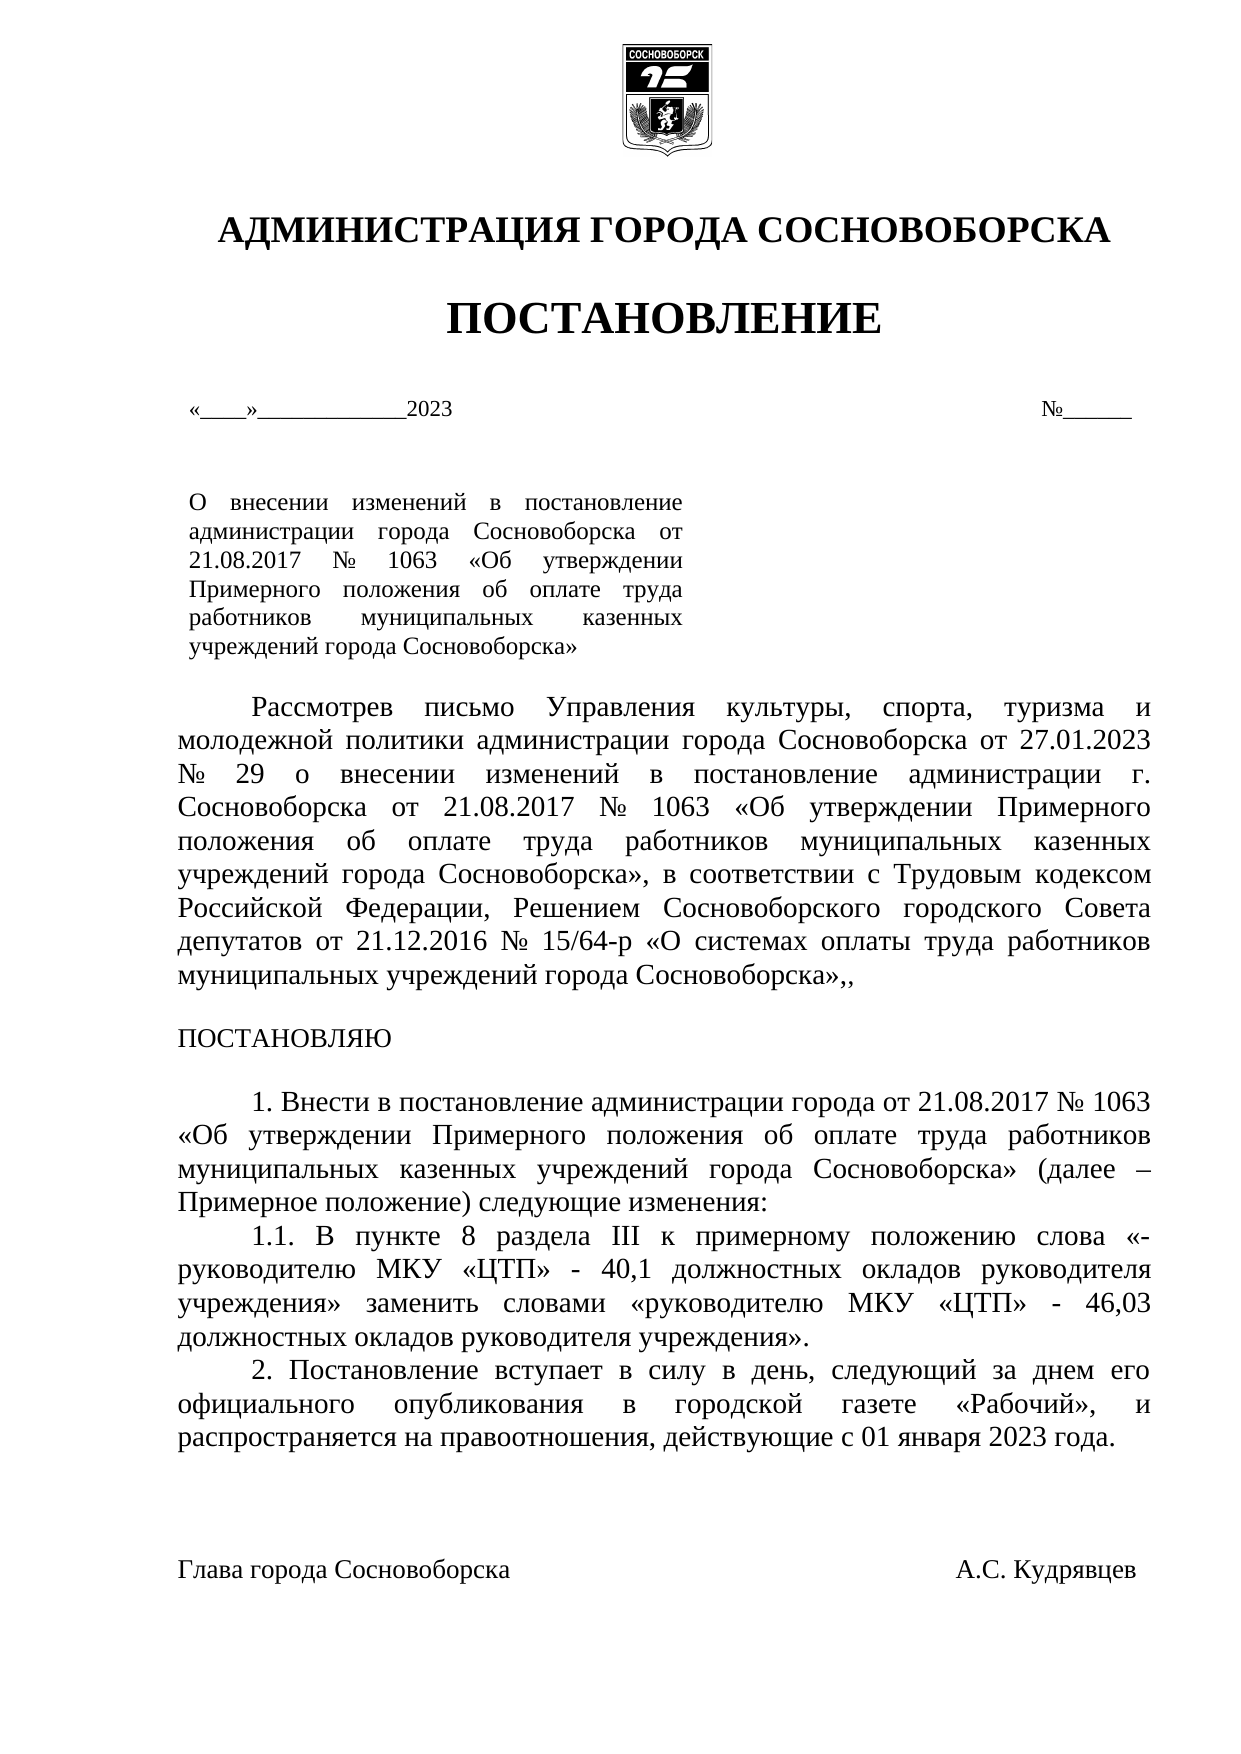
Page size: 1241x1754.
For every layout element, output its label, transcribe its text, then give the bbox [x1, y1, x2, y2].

table_cell О внесении изменений в постановление администрации города Сосновоборска от 21.08.2017 № 1063 «Об утверждении Примерного положения об оплате труда работников муниципальных казенных учреждений города Сосновоборска» [178, 488, 694, 660]
text Рассмотрев письмо Управления культуры, спорта, туризма и молодежной политики администрации города Сосновоборска от 27.01.2023 № 29 о внесении изменений в постановление администрации г. Сосновоборска от 21.08.2017 № 1063 «Об утверждении Примерного положения об оплате труда работников муниципальных казенных учреждений города Сосновоборска», в соответствии с Трудовым кодексом Российской Федерации, Решением Сосновоборского городского Совета депутатов от 21.12.2016 № 15/64-р «О системах оплаты труда работников муниципальных учреждений города Сосновоборска»,, [177, 689, 1152, 991]
text 1. Внести в постановление администрации города от 21.08.2017 № 1063 «Об утверждении Примерного положения об оплате труда работников муниципальных казенных учреждений города Сосновоборска» (далее – Примерное положение) следующие изменения: [177, 1084, 1152, 1218]
text 2. Постановление вступает в силу в день, следующий за днем его официального опубликования в городской газете «Рабочий», и распространяется на правоотношения, действующие с 01 января 2023 года. [177, 1352, 1152, 1453]
picture [622, 44, 713, 157]
text Глава города Сосновоборска А.С. Кудрявцев [177, 1553, 1152, 1585]
text ПОСТАНОВЛЯЮ [177, 1022, 1152, 1053]
text 1.1. В пункте 8 раздела III к примерному положению слова «- руководителю МКУ «ЦТП» - 40,1 должностных окладов руководителя учреждения» заменить словами «руководителю МКУ «ЦТП» - 46,03 должностных окладов руководителя учреждения». [177, 1218, 1152, 1352]
table_header АДМИНИСТРАЦИЯ ГОРОДА СОСНОВОБОРСКА ПОСТАНОВЛЕНИЕ «____»_____________2023 №______ [178, 44, 1151, 487]
